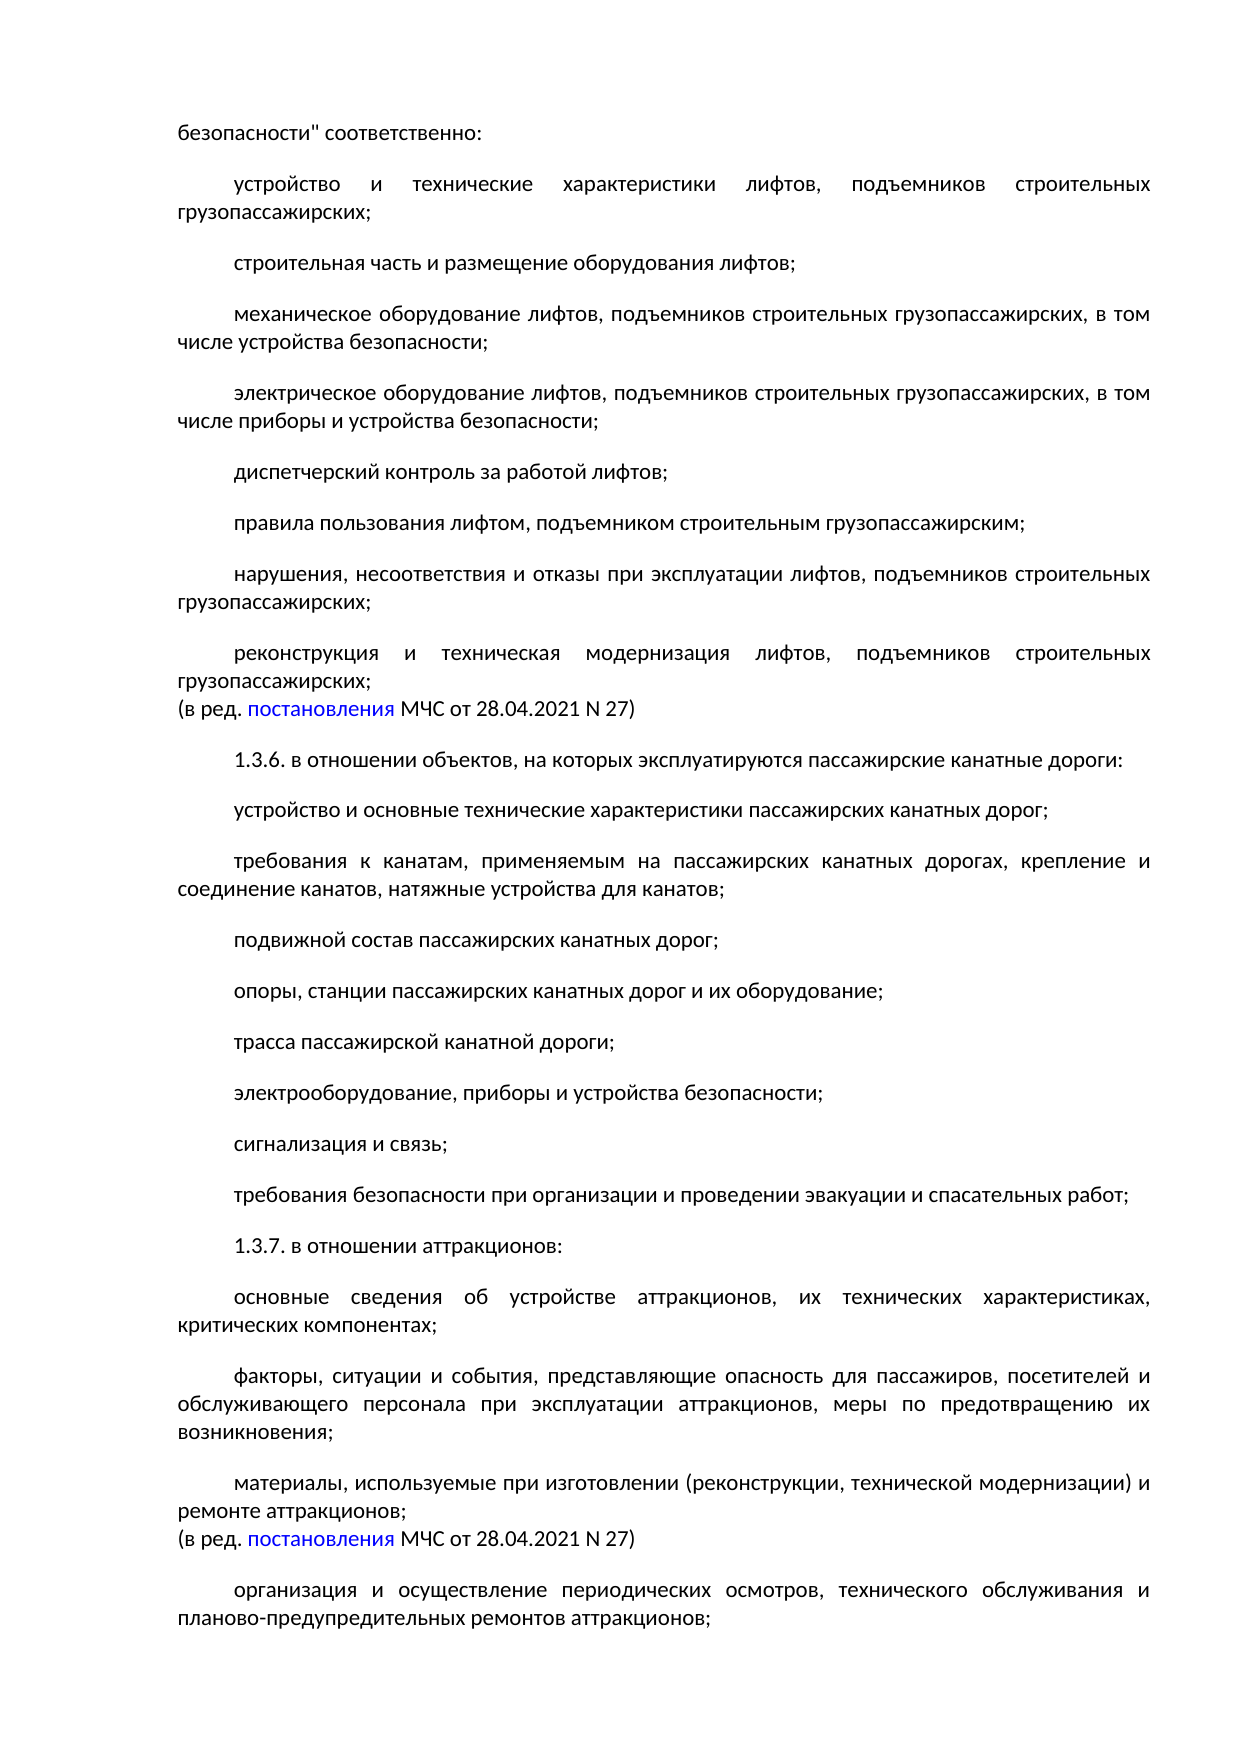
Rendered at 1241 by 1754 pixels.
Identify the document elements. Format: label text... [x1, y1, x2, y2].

text нарушения, несоответствия и отказы при эксплуатации лифтов, подъемников строительных грузопассажирских; [177, 559, 1152, 615]
text механическое оборудование лифтов, подъемников строительных грузопассажирских, в том числе устройства безопасности; [177, 299, 1152, 355]
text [177, 118, 1152, 146]
text электрооборудование, приборы и устройства безопасности; [177, 1078, 1152, 1106]
text электрическое оборудование лифтов, подъемников строительных грузопассажирских, в том числе приборы и устройства безопасности; [177, 378, 1152, 434]
text сигнализация и связь; [177, 1129, 1152, 1157]
text правила пользования лифтом, подъемником строительным грузопассажирским; [177, 508, 1152, 536]
text устройство и основные технические характеристики пассажирских канатных дорог; [177, 796, 1152, 824]
text факторы, ситуации и события, представляющие опасность для пассажиров, посетителей и обслуживающего персонала при эксплуатации аттракционов, меры по предотвращению их возникновения; [177, 1361, 1152, 1445]
text трасса пассажирской канатной дороги; [177, 1027, 1152, 1055]
text основные сведения об устройстве аттракционов, их технических характеристиках, критических компонентах; [177, 1282, 1152, 1338]
text опоры, станции пассажирских канатных дорог и их оборудование; [177, 976, 1152, 1004]
text реконструкция и техническая модернизация лифтов, подъемников строительных грузопассажирских; [177, 638, 1152, 694]
text организация и осуществление периодических осмотров, технического обслуживания и планово-предупредительных ремонтов аттракционов; [177, 1575, 1152, 1631]
text материалы, используемые при изготовлении (реконструкции, технической модернизации) и ремонте аттракционов; [177, 1468, 1152, 1524]
text (в ред. постановления МЧС от 28.04.2021 N 27) [177, 694, 1152, 722]
text 1.3.7. в отношении аттракционов: [177, 1231, 1152, 1259]
text требования безопасности при организации и проведении эвакуации и спасательных работ; [177, 1180, 1152, 1208]
text подвижной состав пассажирских канатных дорог; [177, 926, 1152, 953]
text строительная часть и размещение оборудования лифтов; [177, 248, 1152, 276]
text требования к канатам, применяемым на пассажирских канатных дорогах, крепление и соединение канатов, натяжные устройства для канатов; [177, 847, 1152, 903]
text устройство и технические характеристики лифтов, подъемников строительных грузопассажирских; [177, 169, 1152, 225]
text (в ред. постановления МЧС от 28.04.2021 N 27) [177, 1524, 1152, 1552]
text диспетчерский контроль за работой лифтов; [177, 457, 1152, 485]
text 1.3.6. в отношении объектов, на которых эксплуатируются пассажирские канатные дороги: [177, 745, 1152, 773]
